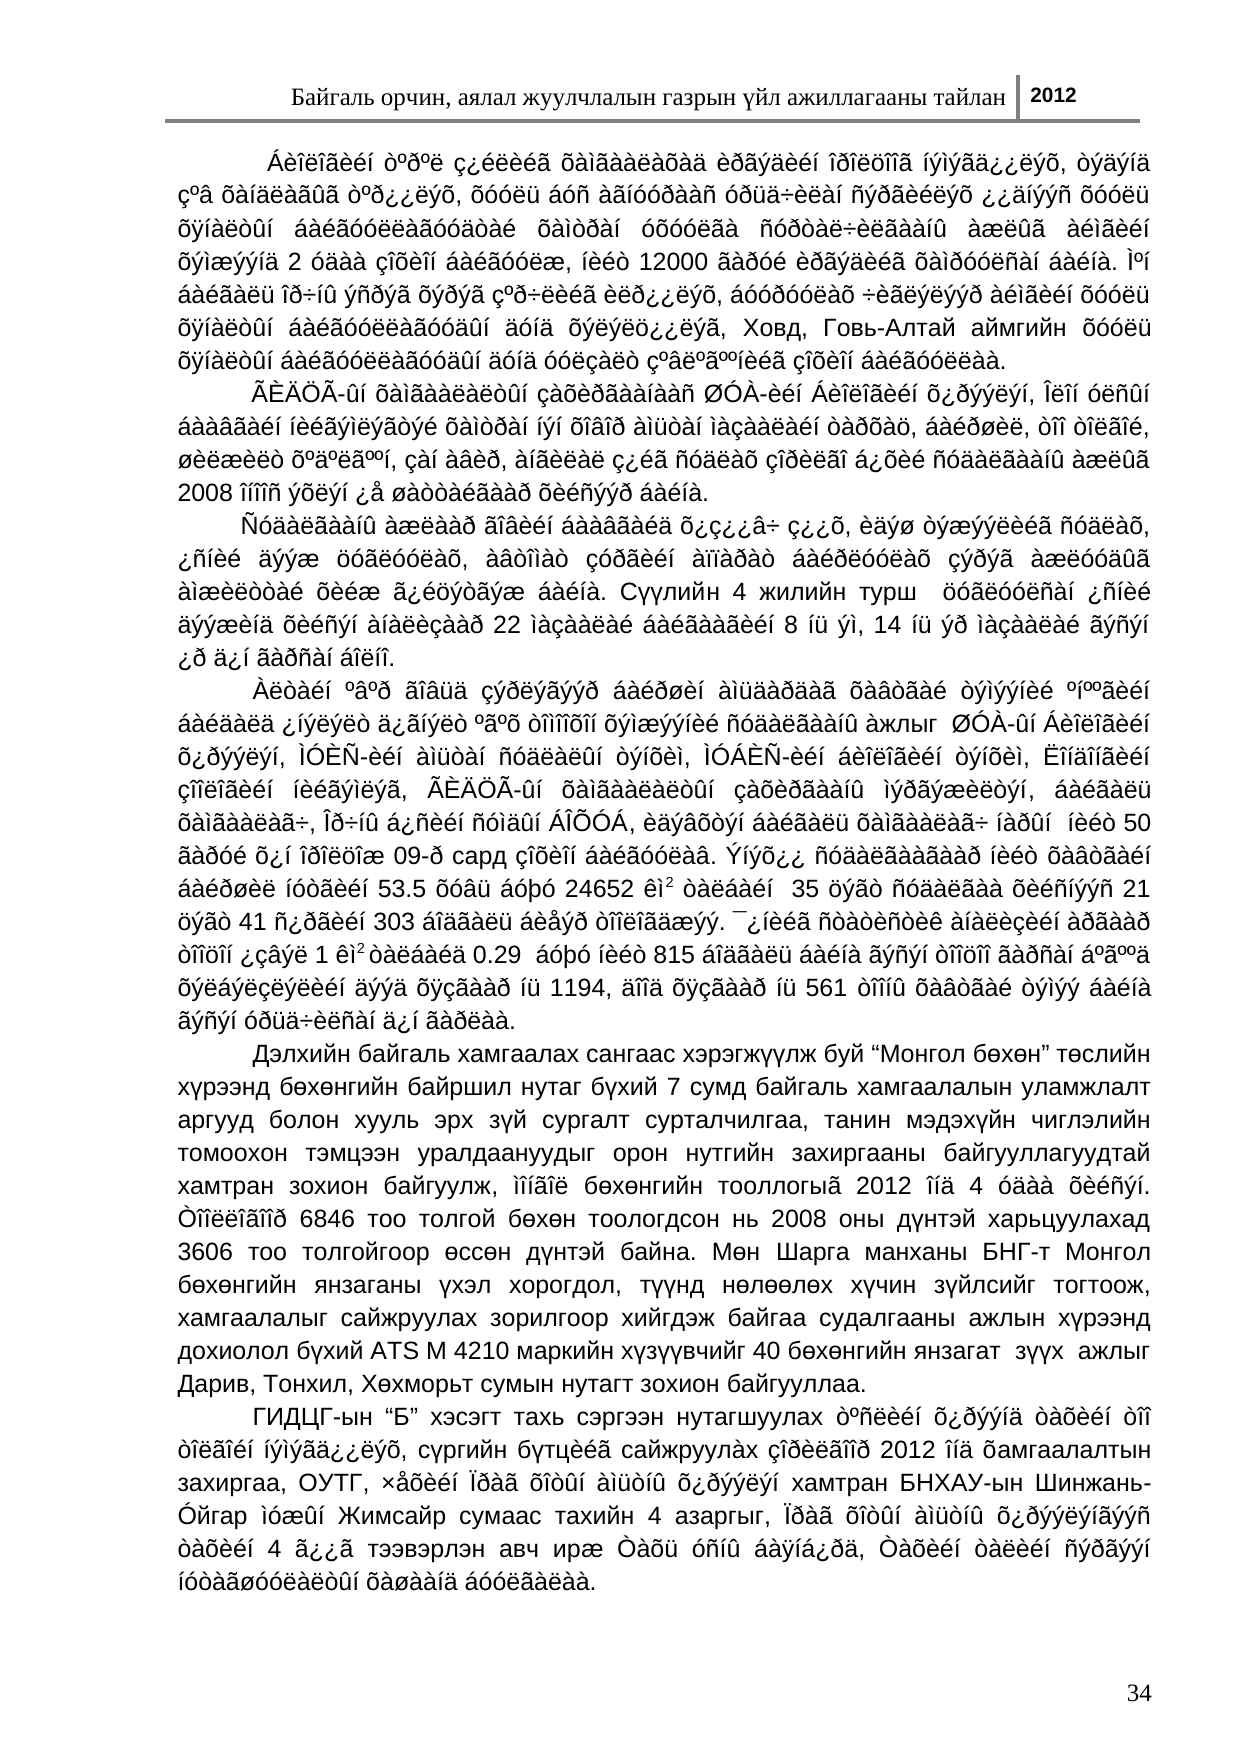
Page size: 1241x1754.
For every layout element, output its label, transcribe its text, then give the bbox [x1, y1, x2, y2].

text Дэлхийн байгаль хамгаалах сангаас хэрэгжүүлж буй “Монгол бөхөн” төслийн хүрээнд бөхөнгийн байршил нутаг бүхий 7 сумд байгаль хамгаалалын уламжлалт аргууд болон хууль эрх зүй сургалт сурталчилгаа, танин мэдэхүйн чиглэлийн томоохон тэмцээн уралдаануудыг орон нутгийн захиргааны байгууллагуудтай хамтран зохион байгуулж, ìîíãîë бөхөнгийн тооллогыã 2012 îíä 4 óäàà õèéñýí. Òîîëëîãîîð 6846 тоо толгой бөхөн тоологдсон нь 2008 оны дүнтэй харьцуулахад 3606 тоо толгойгоор өссөн дүнтэй байна. Мөн Шарга манханы БНГ-т Монгол бөхөнгийн янзаганы үхэл хорогдол, түүнд нөлөөлөх хүчин зүйлсийг тогтоож, хамгаалалыг сайжруулах зорилгоор хийгдэж байгаа судалгааны ажлын хүрээнд дохиолол бүхий АТS М 4210 маркийн хүзүүвчийг 40 бөхөнгийн янзагат зүүх ажлыг Дарив, Тонхил, Хөхморьт сумын нутагт зохион байгууллаа. [177, 1039, 1152, 1398]
text Áèîëîãèéí òºðºë ç¿éëèéã õàìãààëàõàä èðãýäèéí îðîëöîîã íýìýãä¿¿ëýõ, òýäýíä çºâ õàíäëàãûã òºð¿¿ëýõ, õóóëü áóñ àãíóóðààñ óðüä÷èëàí ñýðãèéëýõ ¿¿äíýýñ õóóëü õÿíàëòûí áàéãóóëëàãóóäòàé õàìòðàí óõóóëãà ñóðòàë÷èëãààíû àæëûã àéìãèéí õýìæýýíä 2 óäàà çîõèîí áàéãóóëæ, íèéò 12000 ãàðóé èðãýäèéã õàìðóóëñàí áàéíà. Ìºí áàéãàëü îð÷íû ýñðýã õýðýã çºð÷ëèéã èëð¿¿ëýõ, áóóðóóëàõ ÷èãëýëýýð àéìãèéí õóóëü õÿíàëòûí áàéãóóëëàãóóäûí äóíä õýëýëö¿¿ëýã, Ховд, Говь-Алтай аймгийн õóóëü õÿíàëòûí áàéãóóëëàãóóäûí äóíä óóëçàëò çºâëºãººíèéã çîõèîí áàéãóóëëàà. [177, 147, 1152, 374]
text ГИДЦГ-ын “Б” хэсэгт тахь сэргээн нутагшуулах òºñëèéí õ¿ðýýíä òàõèéí òîî òîëãîéí íýìýãä¿¿ëýõ, сүргийн бүтцèéã сайжруулàх çîðèëãîîð 2012 îíä õамгаалалтын захиргаа, ОУТГ, ×åõèéí Ïðàã õîòûí àìüòíû õ¿ðýýëýí хамтран БНХАУ-ын Шинжань-Óйгар ìóæûí Жимсайр сумаас тахийн 4 азаргыг, Ïðàã õîòûí àìüòíû õ¿ðýýëýíãýýñ òàõèéí 4 ã¿¿ã тээвэрлэн авч ирæ Òàõü óñíû áàÿíá¿ðä, Òàõèéí òàëèéí ñýðãýýí íóòàãøóóëàëòûí õàøààíä áóóëãàëàà. [177, 1402, 1152, 1596]
text ÃÈÄÖÃ-ûí õàìãààëàëòûí çàõèðãààíààñ ØÓÀ-èéí Áèîëîãèéí õ¿ðýýëýí, Îëîí óëñûí áààâãàéí íèéãýìëýãòýé õàìòðàí íýí õîâîð àìüòàí ìàçààëàéí òàðõàö, áàéðøèë, òîî òîëãîé, øèëæèëò õºäºëãººí, çàí àâèð, àíãèëàë ç¿éã ñóäëàõ çîðèëãî á¿õèé ñóäàëãààíû àæëûã 2008 îíîîñ ýõëýí ¿å øàòòàéãààð õèéñýýð áàéíà. [177, 379, 1152, 506]
text Àëòàéí ºâºð ãîâüä çýðëýãýýð áàéðøèí àìüäàðäàã õàâòãàé òýìýýíèé ºíººãèéí áàéäàëä ¿íýëýëò ä¿ãíýëò ºãºõ òîìîîõîí õýìæýýíèé ñóäàëãààíû àжлыг ØÓÀ-ûí Áèîëîãèéí õ¿ðýýëýí, ÌÓÈÑ-èéí àìüòàí ñóäëàëûí òýíõèì, ÌÓÁÈÑ-èéí áèîëîãèéí òýíõèì, Ëîíäîíãèéí çîîëîãèéí íèéãýìëýã, ÃÈÄÖÃ-ûí õàìãààëàëòûí çàõèðãààíû ìýðãýæèëòýí, áàéãàëü õàìãààëàã÷, Îð÷íû á¿ñèéí ñóìäûí ÁÎÕÓÁ, èäýâõòýí áàéãàëü õàìãààëàã÷ íàðûí íèéò 50 ãàðóé õ¿í îðîëöîæ 09-ð сард çîõèîí áàéãóóëàâ. Ýíýõ¿¿ ñóäàëãààãààð íèéò õàâòãàéí áàéðøèë íóòãèéí 53.5 õóâü áóþó 24652 êì2 òàëáàéí 35 öýãò ñóäàëãàà õèéñíýýñ 21 öýãò 41 ñ¿ðãèéí 303 áîäãàëü áèåýð òîîëîãäæýý. ¯¿íèéã ñòàòèñòèê àíàëèçèéí àðãààð òîîöîí ¿çâýë 1 êì2 òàëáàéä 0.29 áóþó íèéò 815 áîäãàëü áàéíà ãýñýí òîîöîî ãàðñàí áºãººä õýëáýëçëýëèéí äýýä õÿçãààð íü 1194, äîîä õÿçãààð íü 561 òîîíû õàâòãàé òýìýý áàéíà ãýñýí óðüä÷èëñàí ä¿í ãàðëàà. [177, 676, 1152, 1035]
text Ñóäàëãààíû àæëààð ãîâèéí áààâãàéä õ¿ç¿¿â÷ ç¿¿õ, èäýø òýæýýëèéã ñóäëàõ, ¿ñíèé äýýæ öóãëóóëàõ, àâòîìàò çóðãèéí àïïàðàò áàéðëóóëàõ çýðýã àæëóóäûã àìæèëòòàé õèéæ ã¿éöýòãýæ áàéíà. Сүүлийн 4 жилийн турш öóãëóóëñàí ¿ñíèé äýýæèíä õèéñýí àíàëèçààð 22 ìàçààëàé áàéãààãèéí 8 íü ýì, 14 íü ýð ìàçààëàé ãýñýí ¿ð ä¿í ãàðñàí áîëíî. [177, 511, 1152, 672]
